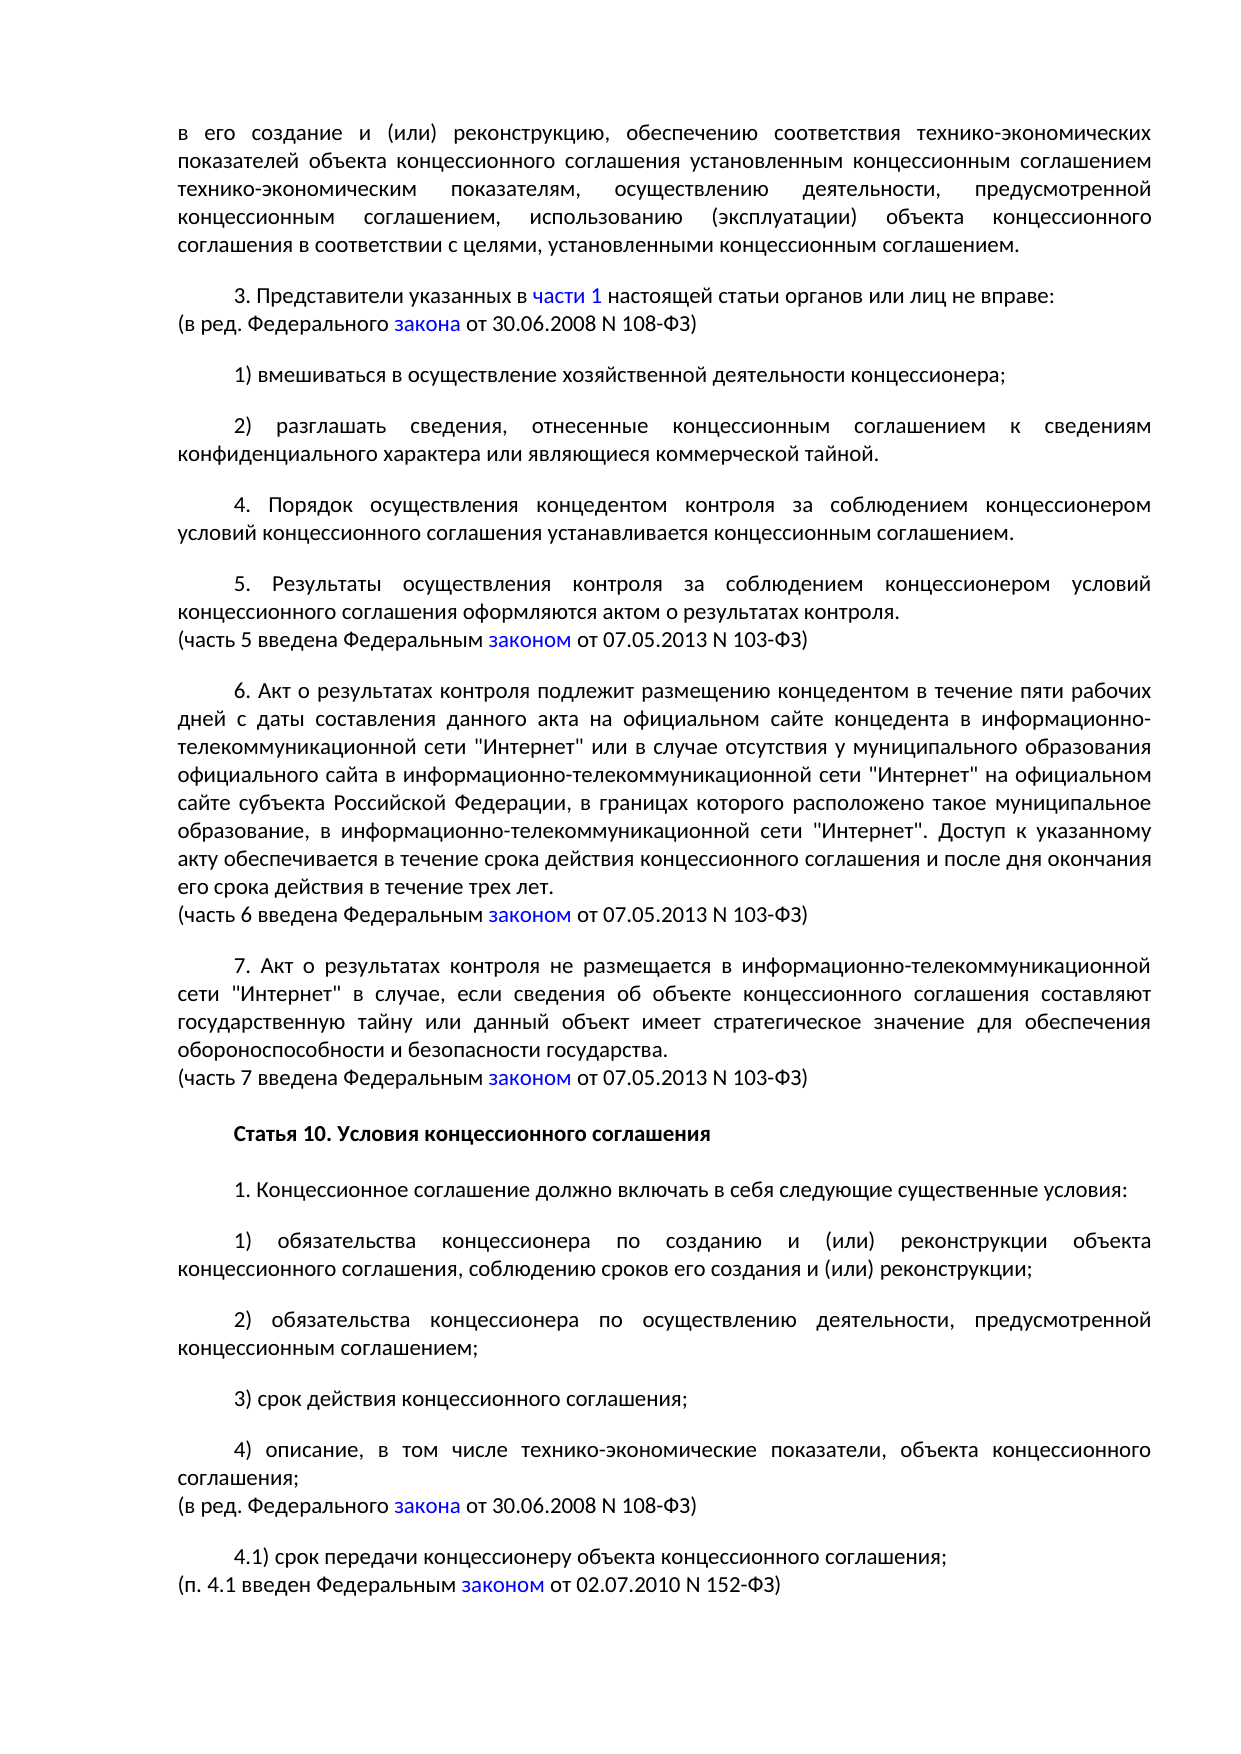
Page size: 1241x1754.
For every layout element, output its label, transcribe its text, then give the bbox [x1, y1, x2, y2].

text 6. Акт о результатах контроля подлежит размещению концедентом в течение пяти рабочих дней с даты составления данного акта на официальном сайте концедента в информационно-телекоммуникационной сети "Интернет" или в случае отсутствия у муниципального образования официального сайта в информационно-телекоммуникационной сети "Интернет" на официальном сайте субъекта Российской Федерации, в границах которого расположено такое муниципальное образование, в информационно-телекоммуникационной сети "Интернет". Доступ к указанному акту обеспечивается в течение срока действия концессионного соглашения и после дня окончания его срока действия в течение трех лет. [177, 676, 1152, 900]
text 2) разглашать сведения, отнесенные концессионным соглашением к сведениям конфиденциального характера или являющиеся коммерческой тайной. [177, 411, 1152, 467]
title Статья 10. Условия концессионного соглашения [177, 1119, 1152, 1147]
text (в ред. Федерального закона от 30.06.2008 N 108-ФЗ) [177, 1491, 1152, 1519]
text 4) описание, в том числе технико-экономические показатели, объекта концессионного соглашения; [177, 1435, 1152, 1491]
text 5. Результаты осуществления контроля за соблюдением концессионером условий концессионного соглашения оформляются актом о результатах контроля. [177, 569, 1152, 625]
text 2) обязательства концессионера по осуществлению деятельности, предусмотренной концессионным соглашением; [177, 1305, 1152, 1361]
text 3. Представители указанных в части 1 настоящей статьи органов или лиц не вправе: [177, 281, 1152, 309]
text 1) вмешиваться в осуществление хозяйственной деятельности концессионера; [177, 360, 1152, 388]
text (часть 7 введена Федеральным законом от 07.05.2013 N 103-ФЗ) [177, 1063, 1152, 1091]
text 1. Концессионное соглашение должно включать в себя следующие существенные условия: [177, 1175, 1152, 1203]
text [177, 118, 1152, 258]
text (часть 6 введена Федеральным законом от 07.05.2013 N 103-ФЗ) [177, 900, 1152, 928]
text (п. 4.1 введен Федеральным законом от 02.07.2010 N 152-ФЗ) [177, 1570, 1152, 1598]
text 3) срок действия концессионного соглашения; [177, 1384, 1152, 1412]
text (в ред. Федерального закона от 30.06.2008 N 108-ФЗ) [177, 309, 1152, 337]
text 4. Порядок осуществления концедентом контроля за соблюдением концессионером условий концессионного соглашения устанавливается концессионным соглашением. [177, 490, 1152, 546]
text 4.1) срок передачи концессионеру объекта концессионного соглашения; [177, 1542, 1152, 1570]
text 7. Акт о результатах контроля не размещается в информационно-телекоммуникационной сети "Интернет" в случае, если сведения об объекте концессионного соглашения составляют государственную тайну или данный объект имеет стратегическое значение для обеспечения обороноспособности и безопасности государства. [177, 951, 1152, 1063]
text (часть 5 введена Федеральным законом от 07.05.2013 N 103-ФЗ) [177, 625, 1152, 653]
text 1) обязательства концессионера по созданию и (или) реконструкции объекта концессионного соглашения, соблюдению сроков его создания и (или) реконструкции; [177, 1226, 1152, 1282]
